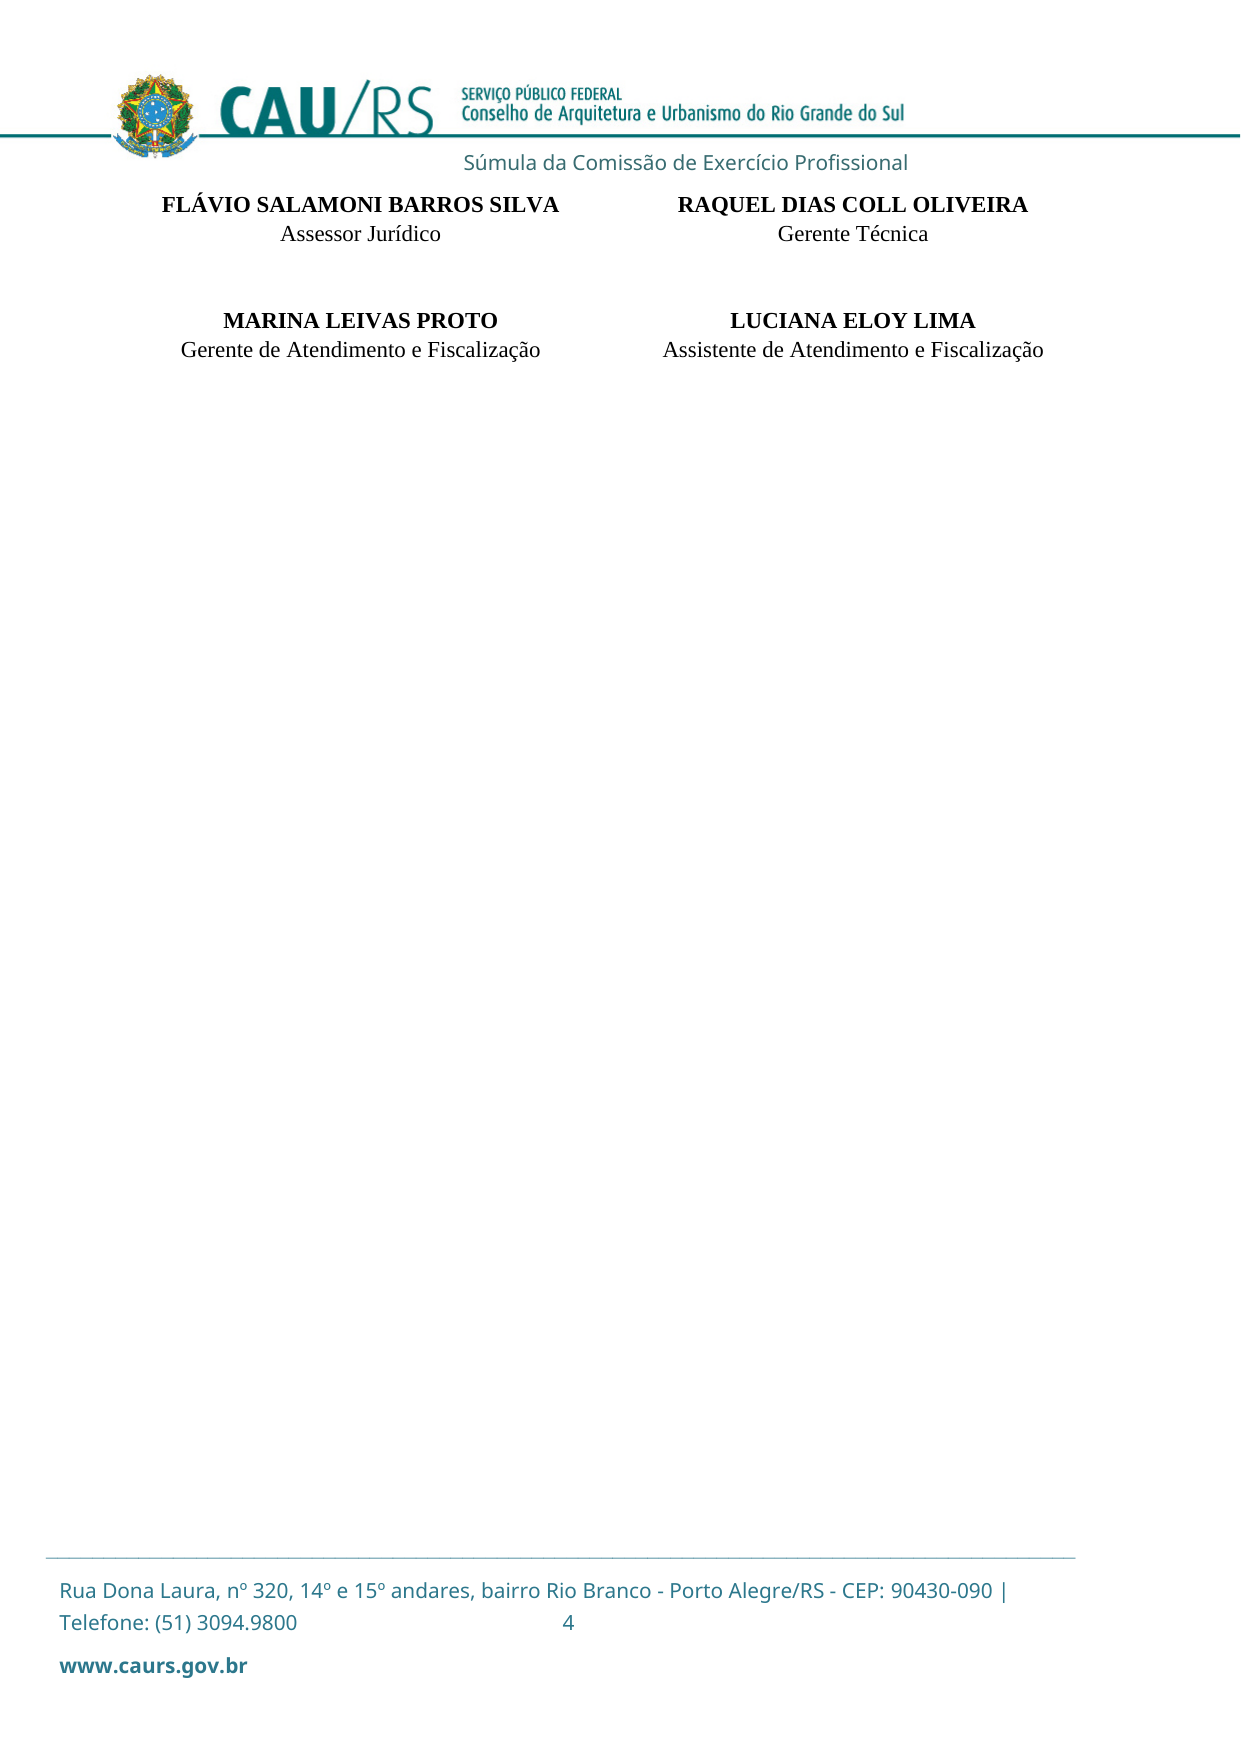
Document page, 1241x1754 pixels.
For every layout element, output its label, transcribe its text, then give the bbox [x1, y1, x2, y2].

picture [602, 160, 607, 169]
picture [498, 160, 503, 169]
picture [868, 160, 875, 169]
picture [491, 160, 496, 169]
picture [657, 160, 664, 169]
picture [0, 8, 1241, 169]
picture [882, 160, 887, 169]
picture [609, 160, 614, 169]
picture [779, 160, 786, 169]
picture [818, 160, 825, 169]
picture [588, 160, 595, 169]
